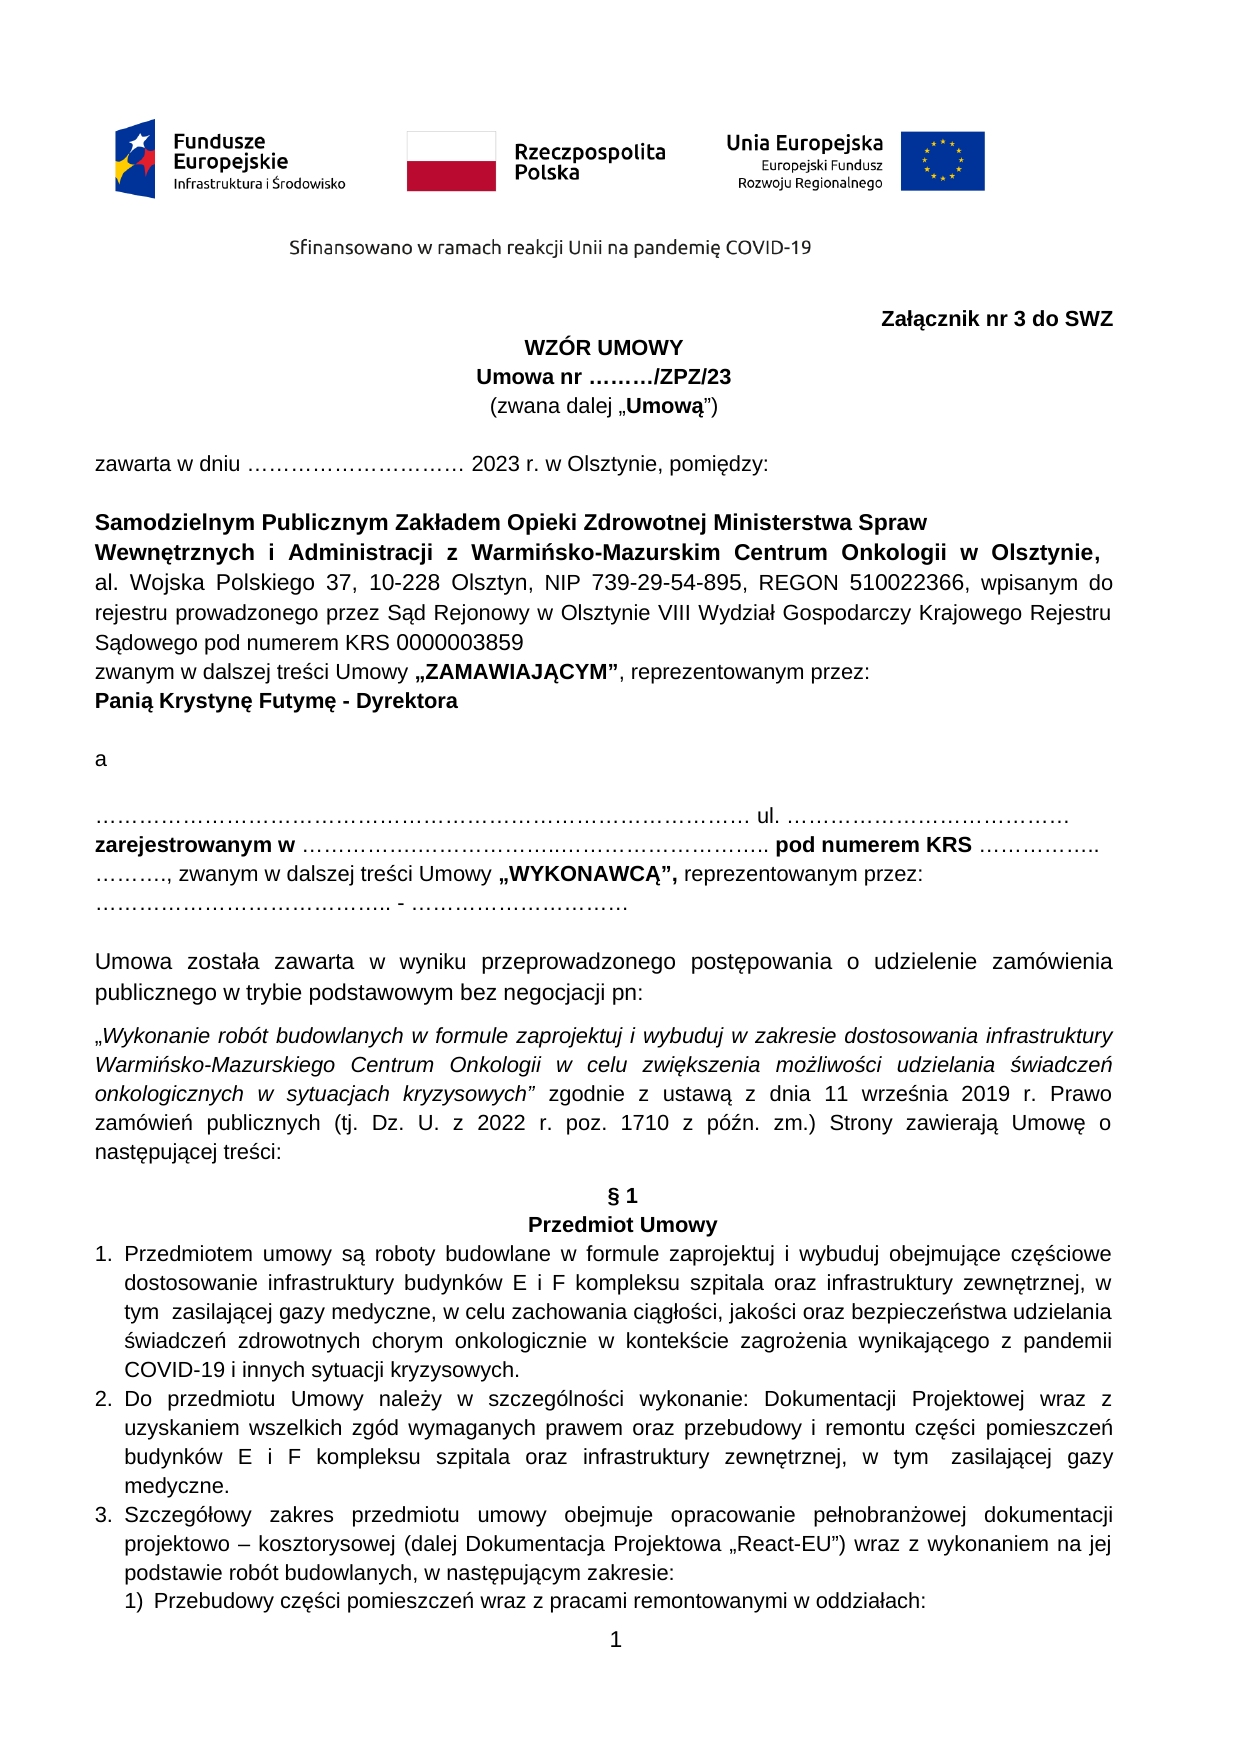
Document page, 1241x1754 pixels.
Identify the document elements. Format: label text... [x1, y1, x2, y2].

text § 1 [132, 1183, 1113, 1208]
text Wewnętrznych i Administracji z Warmińsko-Mazurskim Centrum Onkologii w Olsztynie, al. Wojska Polskiego 37, 10-228 Olsztyn, NIP 739-29-54-895, REGON 510022366, wpisanym do rejestru prowadzonego przez Sąd Rejonowy w Olsztynie VIII Wydział Gospodarczy Krajowego Rejestru Sądowego pod numerem KRS 0000003859 [94, 539, 1113, 655]
list Przedmiotem umowy są roboty budowlane w formule zaprojektuj i wybuduj obejmujące częściowe dostosowanie infrastruktury budynków E i F kompleksu szpitala oraz infrastruktury zewnętrznej, w tym zasilającej gazy medyczne, w celu zachowania ciągłości, jakości oraz bezpieczeństwa udzielania świadczeń zdrowotnych chorym onkologicznie w kontekście zagrożenia wynikającego z pandemii COVID-19 i innych sytuacji kryzysowych. [94, 1241, 1113, 1382]
text Panią Krystynę Futymę - Dyrektora [94, 688, 1113, 713]
text Samodzielnym Publicznym Zakładem Opieki Zdrowotnej Ministerstwa Spraw [94, 509, 1113, 535]
text zawarta w dniu ………………………… 2023 r. w Olsztynie, pomiędzy: [94, 451, 1113, 476]
text Załącznik nr 3 do SWZ [94, 306, 1113, 331]
list Szczegółowy zakres przedmiotu umowy obejmuje opracowanie pełnobranżowej dokumentacji projektowo – kosztorysowej (dalej Dokumentacja Projektowa „React-EU”) wraz z wykonaniem na jej podstawie robót budowlanych, w następującym zakresie: [94, 1502, 1113, 1585]
picture [94, 97, 1004, 278]
text (zwana dalej „Umową”) [94, 393, 1113, 418]
text Umowa nr ………/ZPZ/23 [94, 364, 1113, 389]
text Umowa została zawarta w wyniku przeprowadzonego postępowania o udzielenie zamówienia publicznego w trybie podstawowym bez negocjacji pn: [94, 948, 1113, 1005]
text zwanym w dalszej treści Umowy „ZAMAWIAJĄCYM”, reprezentowanym przez: [94, 659, 1113, 684]
text „Wykonanie robót budowlanych w formule zaprojektuj i wybuduj w zakresie dostosowania infrastruktury Warmińsko-Mazurskiego Centrum Onkologii w celu zwiększenia możliwości udzielania świadczeń onkologicznych w sytuacjach kryzysowych” zgodnie z ustawą z dnia 11 września 2019 r. Prawo zamówień publicznych (tj. Dz. U. z 2022 r. poz. 1710 z późn. zm.) Strony zawierają Umowę o następującej treści: [94, 1023, 1113, 1164]
text WZÓR UMOWY [94, 335, 1113, 360]
text ……………………………………………………………………………… ul. ………………………………… zarejestrowanym w …………….………………..……………………….. pod numerem KRS ……………..………., zwanym w dalszej treści Umowy „WYKONAWCĄ”, reprezentowanym przez: [94, 803, 1113, 887]
list Do przedmiotu Umowy należy w szczególności wykonanie: Dokumentacji Projektowej wraz z uzyskaniem wszelkich zgód wymaganych prawem oraz przebudowy i remontu części pomieszczeń budynków E i F kompleksu szpitala oraz infrastruktury zewnętrznej, w tym zasilającej gazy medyczne. [94, 1386, 1113, 1498]
text a [94, 746, 1113, 771]
text ………………………………….. - ………………………… [94, 890, 1113, 916]
text Przedmiot Umowy [132, 1212, 1113, 1237]
list Przebudowy części pomieszczeń wraz z pracami remontowanymi w oddziałach: [124, 1588, 1113, 1614]
